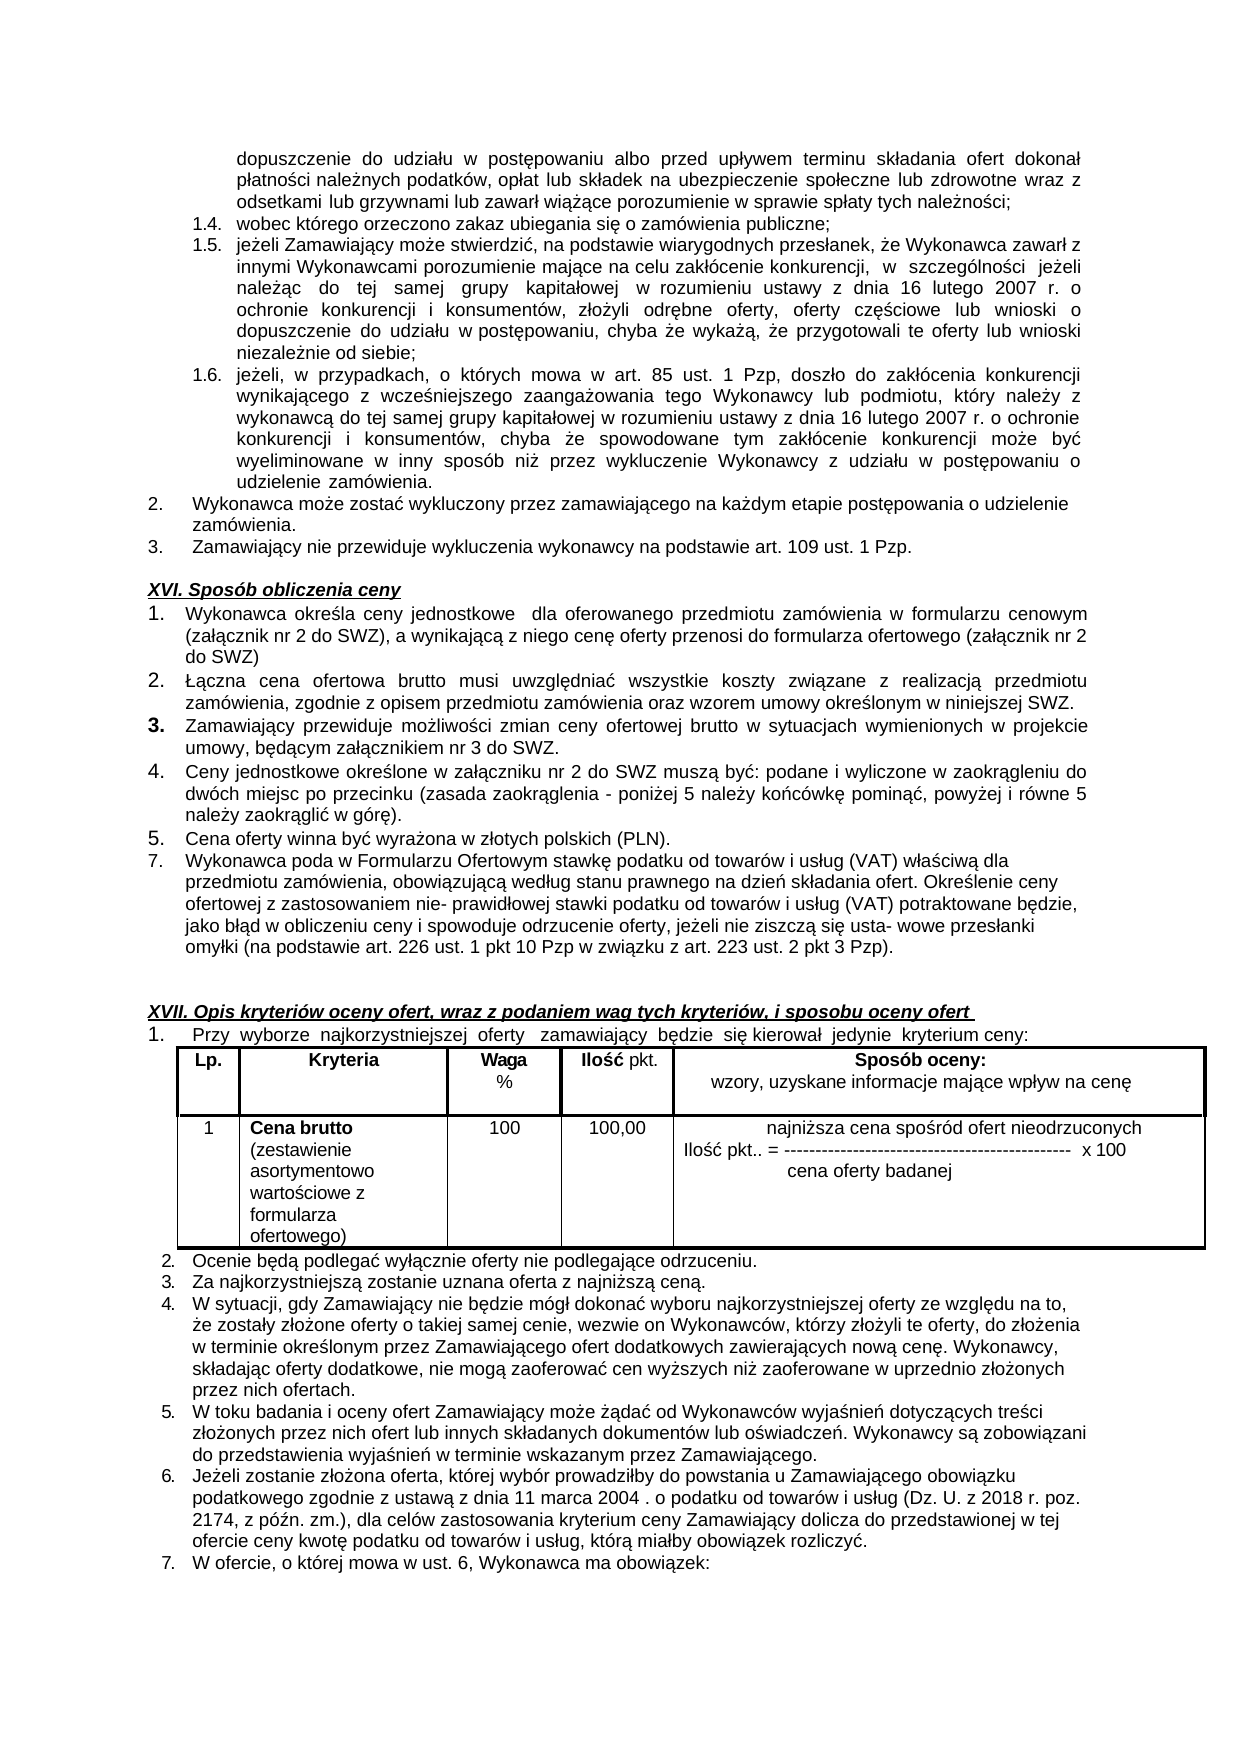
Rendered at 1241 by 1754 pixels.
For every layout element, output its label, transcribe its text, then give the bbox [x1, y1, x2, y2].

table_cell 100,00 [562, 1117, 673, 1246]
list Za najkorzystniejszą zostanie uznana oferta z najniższą ceną. [161, 1271, 1087, 1293]
list Jeżeli zostanie złożona oferta, której wybór prowadziłby do powstania u Zamawiającego obowiązku podatkowego zgodnie z ustawą z dnia 11 marca 2004 . o podatku od towarów i usług (Dz. U. z 2018 r. poz. 2174, z późn. zm.), dla celów zastosowania kryterium ceny Zamawiający dolicza do przedstawionej w tej ofercie ceny kwotę podatku od towarów i usług, którą miałby obowiązek rozliczyć. [161, 1465, 1087, 1551]
list Zamawiający nie przewiduje wykluczenia wykonawcy na podstawie art. 109 ust. 1 Pzp. [148, 536, 1087, 557]
list Wykonawca określa ceny jednostkowe dla oferowanego przedmiotu zamówienia w formularzu cenowym (załącznik nr 2 do SWZ), a wynikającą z niego cenę oferty przenosi do formularza ofertowego (załącznik nr 2 do SWZ) [148, 601, 1088, 668]
table_header Lp. [179, 1049, 238, 1114]
list wobec którego orzeczono zakaz ubiegania się o zamówienia publiczne; [192, 212, 1087, 234]
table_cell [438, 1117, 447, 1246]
table_cell 100 [448, 1117, 561, 1246]
list Zamawiający przewiduje możliwości zmian ceny ofertowej brutto w sytuacjach wymienionych w projekcie umowy, będącym załącznikiem nr 3 do SWZ. [148, 713, 1088, 759]
list Łączna cena ofertowa brutto musi uwzględniać wszystkie koszty związane z realizacją przedmiotu zamówienia, zgodnie z opisem przedmiotu zamówienia oraz wzorem umowy określonym w niniejszej SWZ. [148, 668, 1088, 713]
table_cell najniższa cena spośród ofert nieodrzuconych Ilość pkt.. = ---------------------------------------------- x 100 cena oferty badanej [674, 1114, 1204, 1246]
list W sytuacji, gdy Zamawiający nie będzie mógł dokonać wyboru najkorzystniejszej oferty ze względu na to, że zostały złożone oferty o takiej samej cenie, wezwie on Wykonawców, którzy złożyli te oferty, do złożenia w terminie określonym przez Zamawiającego ofert dodatkowych zawierających nową cenę. Wykonawcy, składając oferty dodatkowe, nie mogą zaoferować cen wyższych niż zaoferowane w uprzednio złożonych przez nich ofertach. [161, 1293, 1087, 1401]
table_header Ilość pkt. [563, 1049, 672, 1114]
text XVI. Sposób obliczenia ceny [148, 579, 1092, 601]
list Przy wyborze najkorzystniejszej oferty zamawiający będzie się kierował jedynie kryterium ceny: [148, 1022, 1087, 1046]
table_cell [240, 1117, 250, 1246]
list W toku badania i oceny ofert Zamawiający może żądać od Wykonawców wyjaśnień dotyczących treści złożonych przez nich ofert lub innych składanych dokumentów lub oświadczeń. Wykonawcy są zobowiązani do przedstawienia wyjaśnień w terminie wskazanym przez Zamawiającego. [161, 1401, 1087, 1465]
list Wykonawca może zostać wykluczony przez zamawiającego na każdym etapie postępowania o udzielenie zamówienia. [148, 493, 1087, 536]
list jeżeli Zamawiający może stwierdzić, na podstawie wiarygodnych przesłanek, że Wykonawca zawarł z innymi Wykonawcami porozumienie mające na celu zakłócenie konkurencji, w szczególności jeżeli należąc do tej samej grupy kapitałowej w rozumieniu ustawy z dnia 16 lutego 2007 r. o ochronie konkurencji i konsumentów, złożyli odrębne oferty, oferty częściowe lub wnioski o dopuszczenie do udziału w postępowaniu, chyba że wykażą, że przygotowali te oferty lub wnioski niezależnie od siebie; [192, 234, 1081, 363]
table_header Kryteria [241, 1049, 446, 1114]
list jeżeli, w przypadkach, o których mowa w art. 85 ust. 1 Pzp, doszło do zakłócenia konkurencji wynikającego z wcześniejszego zaangażowania tego Wykonawcy lub podmiotu, który należy z wykonawcą do tej samej grupy kapitałowej w rozumieniu ustawy z dnia 16 lutego 2007 r. o ochronie konkurencji i konsumentów, chyba że spowodowane tym zakłócenie konkurencji może być wyeliminowane w inny sposób niż przez wykluczenie Wykonawcy z udziału w postępowaniu o udzielenie zamówienia. [192, 363, 1081, 493]
list Wykonawca poda w Formularzu Ofertowym stawkę podatku od towarów i usług (VAT) właściwą dla przedmiotu zamówienia, obowiązującą według stanu prawnego na dzień składania ofert. Określenie ceny ofertowej z zastosowaniem nie- prawidłowej stawki podatku od towarów i usług (VAT) potraktowane będzie, jako błąd w obliczeniu ceny i spowoduje odrzucenie oferty, jeżeli nie ziszczą się usta- wowe przesłanki omyłki (na podstawie art. 226 ust. 1 pkt 10 Pzp w związku z art. 223 ust. 2 pkt 3 Pzp). [148, 850, 1087, 957]
list Ceny jednostkowe określone w załączniku nr 2 do SWZ muszą być: podane i wyliczone w zaokrągleniu do dwóch miejsc po przecinku (zasada zaokrąglenia - poniżej 5 należy końcówkę pominąć, powyżej i równe 5 należy zaokrąglić w górę). [148, 759, 1088, 826]
table_header Sposób oceny: wzory, uzyskane informacje mające wpływ na cenę [675, 1049, 1203, 1114]
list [192, 148, 1081, 212]
list Ocenie będą podlegać wyłącznie oferty nie podlegające odrzuceniu. [161, 1249, 1087, 1271]
table_cell 1 [178, 1115, 239, 1246]
list Cena oferty winna być wyrażona w złotych polskich (PLN). [148, 826, 1087, 850]
text XVII. Opis kryteriów oceny ofert, wraz z podaniem wag tych kryteriów, i sposobu oceny ofert [148, 1001, 1092, 1022]
list W ofercie, o której mowa w ust. 6, Wykonawca ma obowiązek: [161, 1551, 1087, 1573]
